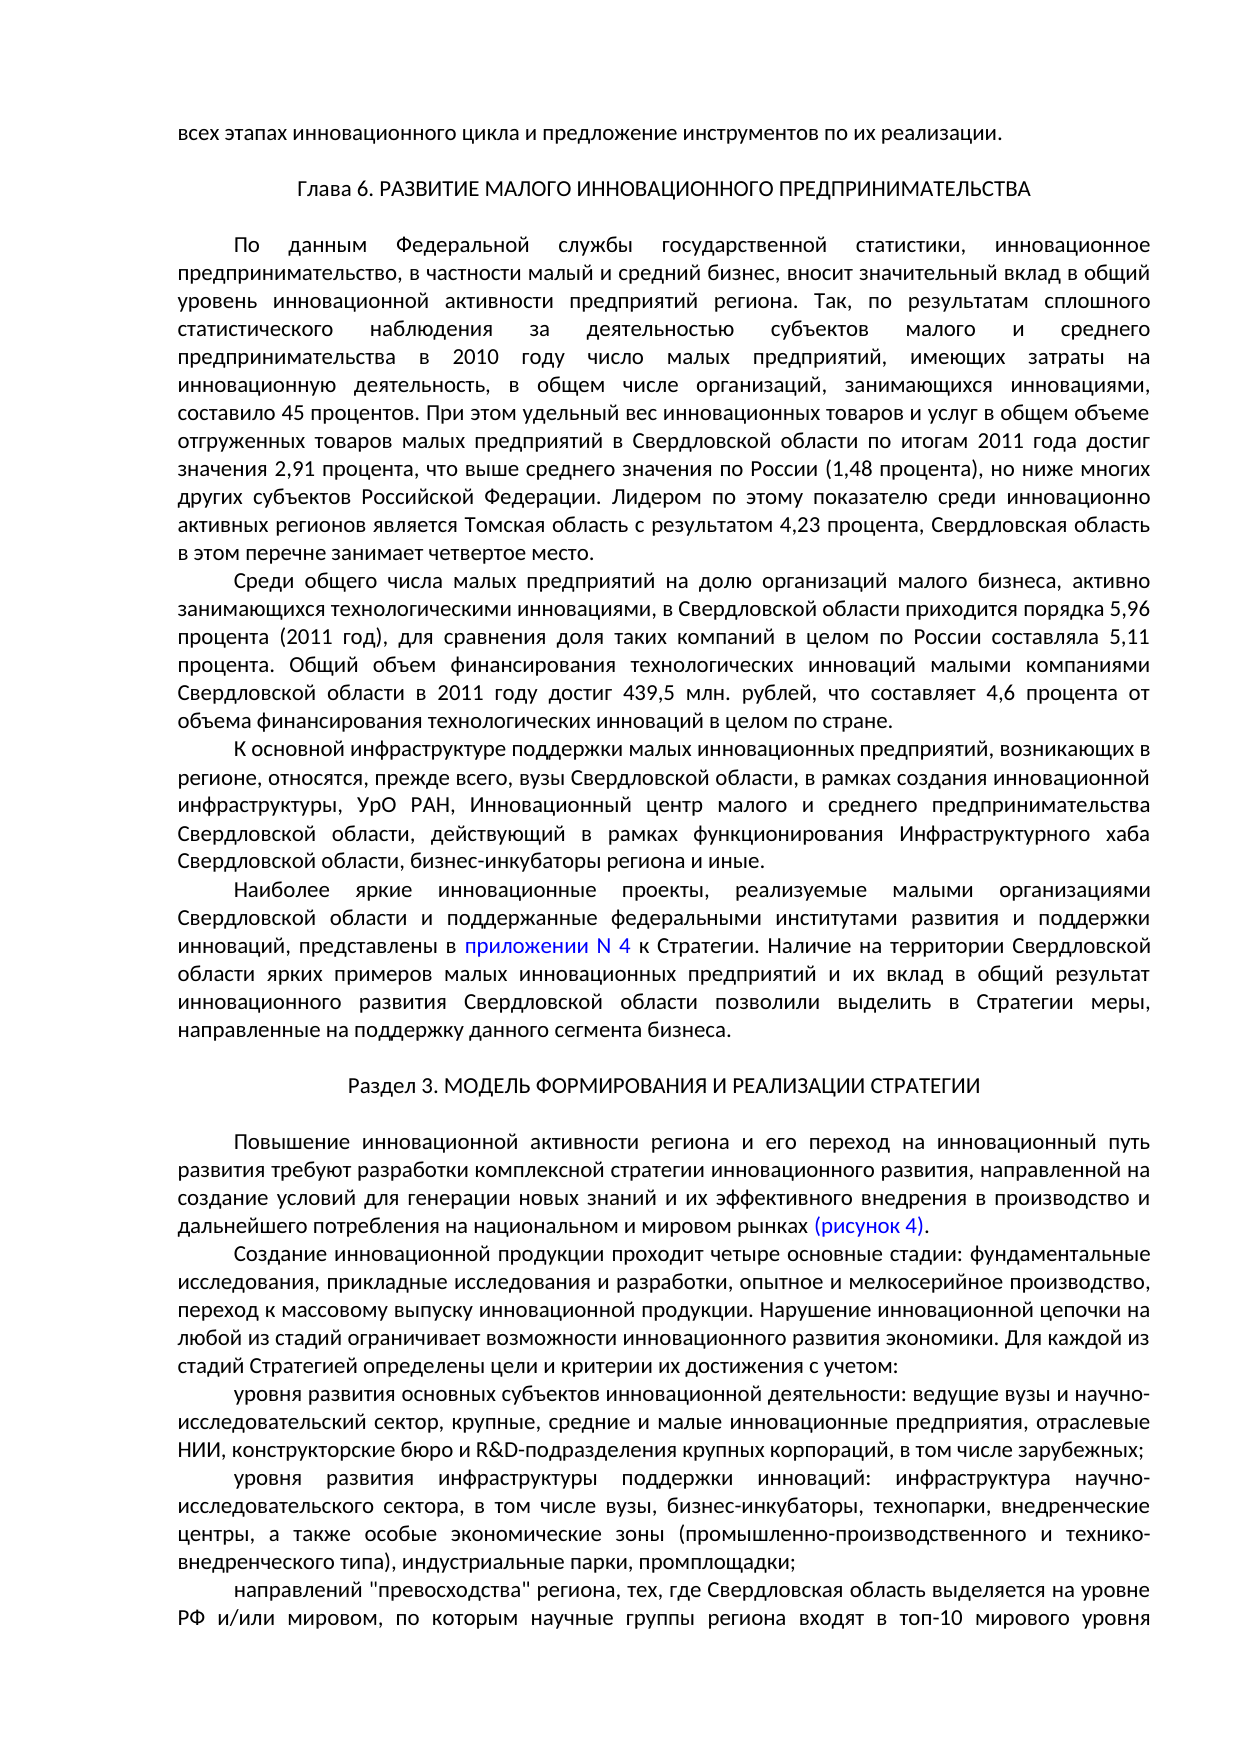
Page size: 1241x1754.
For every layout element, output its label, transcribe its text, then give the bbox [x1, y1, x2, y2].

text уровня развития инфраструктуры поддержки инноваций: инфраструктура научно-исследовательского сектора, в том числе вузы, бизнес-инкубаторы, технопарки, внедренческие центры, а также особые экономические зоны (промышленно-производственного и технико-внедренческого типа), индустриальные парки, промплощадки; [177, 1463, 1152, 1575]
text Среди общего числа малых предприятий на долю организаций малого бизнеса, активно занимающихся технологическими инновациями, в Свердловской области приходится порядка 5,96 процента (2011 год), для сравнения доля таких компаний в целом по России составляла 5,11 процента. Общий объем финансирования технологических инноваций малыми компаниями Свердловской области в 2011 году достиг 439,5 млн. рублей, что составляет 4,6 процента от объема финансирования технологических инноваций в целом по стране. [177, 566, 1152, 734]
text Создание инновационной продукции проходит четыре основные стадии: фундаментальные исследования, прикладные исследования и разработки, опытное и мелкосерийное производство, переход к массовому выпуску инновационной продукции. Нарушение инновационной цепочки на любой из стадий ограничивает возможности инновационного развития экономики. Для каждой из стадий Стратегией определены цели и критерии их достижения с учетом: [177, 1239, 1152, 1379]
text Глава 6. РАЗВИТИЕ МАЛОГО ИННОВАЦИОННОГО ПРЕДПРИНИМАТЕЛЬСТВА [177, 174, 1152, 202]
text Наиболее яркие инновационные проекты, реализуемые малыми организациями Свердловской области и поддержанные федеральными институтами развития и поддержки инноваций, представлены в приложении N 4 к Стратегии. Наличие на территории Свердловской области ярких примеров малых инновационных предприятий и их вклад в общий результат инновационного развития Свердловской области позволили выделить в Стратегии меры, направленные на поддержку данного сегмента бизнеса. [177, 875, 1152, 1043]
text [177, 1575, 1152, 1631]
text По данным Федеральной службы государственной статистики, инновационное предпринимательство, в частности малый и средний бизнес, вносит значительный вклад в общий уровень инновационной активности предприятий региона. Так, по результатам сплошного статистического наблюдения за деятельностью субъектов малого и среднего предпринимательства в 2010 году число малых предприятий, имеющих затраты на инновационную деятельность, в общем числе организаций, занимающихся инновациями, составило 45 процентов. При этом удельный вес инновационных товаров и услуг в общем объеме отгруженных товаров малых предприятий в Свердловской области по итогам 2011 года достиг значения 2,91 процента, что выше среднего значения по России (1,48 процента), но ниже многих других субъектов Российской Федерации. Лидером по этому показателю среди инновационно активных регионов является Томская область с результатом 4,23 процента, Свердловская область в этом перечне занимает четвертое место. [177, 230, 1152, 566]
text К основной инфраструктуре поддержки малых инновационных предприятий, возникающих в регионе, относятся, прежде всего, вузы Свердловской области, в рамках создания инновационной инфраструктуры, УрО РАН, Инновационный центр малого и среднего предпринимательства Свердловской области, действующий в рамках функционирования Инфраструктурного хаба Свердловской области, бизнес-инкубаторы региона и иные. [177, 734, 1152, 875]
text уровня развития основных субъектов инновационной деятельности: ведущие вузы и научно-исследовательский сектор, крупные, средние и малые инновационные предприятия, отраслевые НИИ, конструкторские бюро и R&D-подразделения крупных корпораций, в том числе зарубежных; [177, 1379, 1152, 1463]
text Раздел 3. МОДЕЛЬ ФОРМИРОВАНИЯ И РЕАЛИЗАЦИИ СТРАТЕГИИ [177, 1071, 1152, 1099]
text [177, 118, 1152, 146]
text Повышение инновационной активности региона и его переход на инновационный путь развития требуют разработки комплексной стратегии инновационного развития, направленной на создание условий для генерации новых знаний и их эффективного внедрения в производство и дальнейшего потребления на национальном и мировом рынках (рисунок 4). [177, 1127, 1152, 1239]
